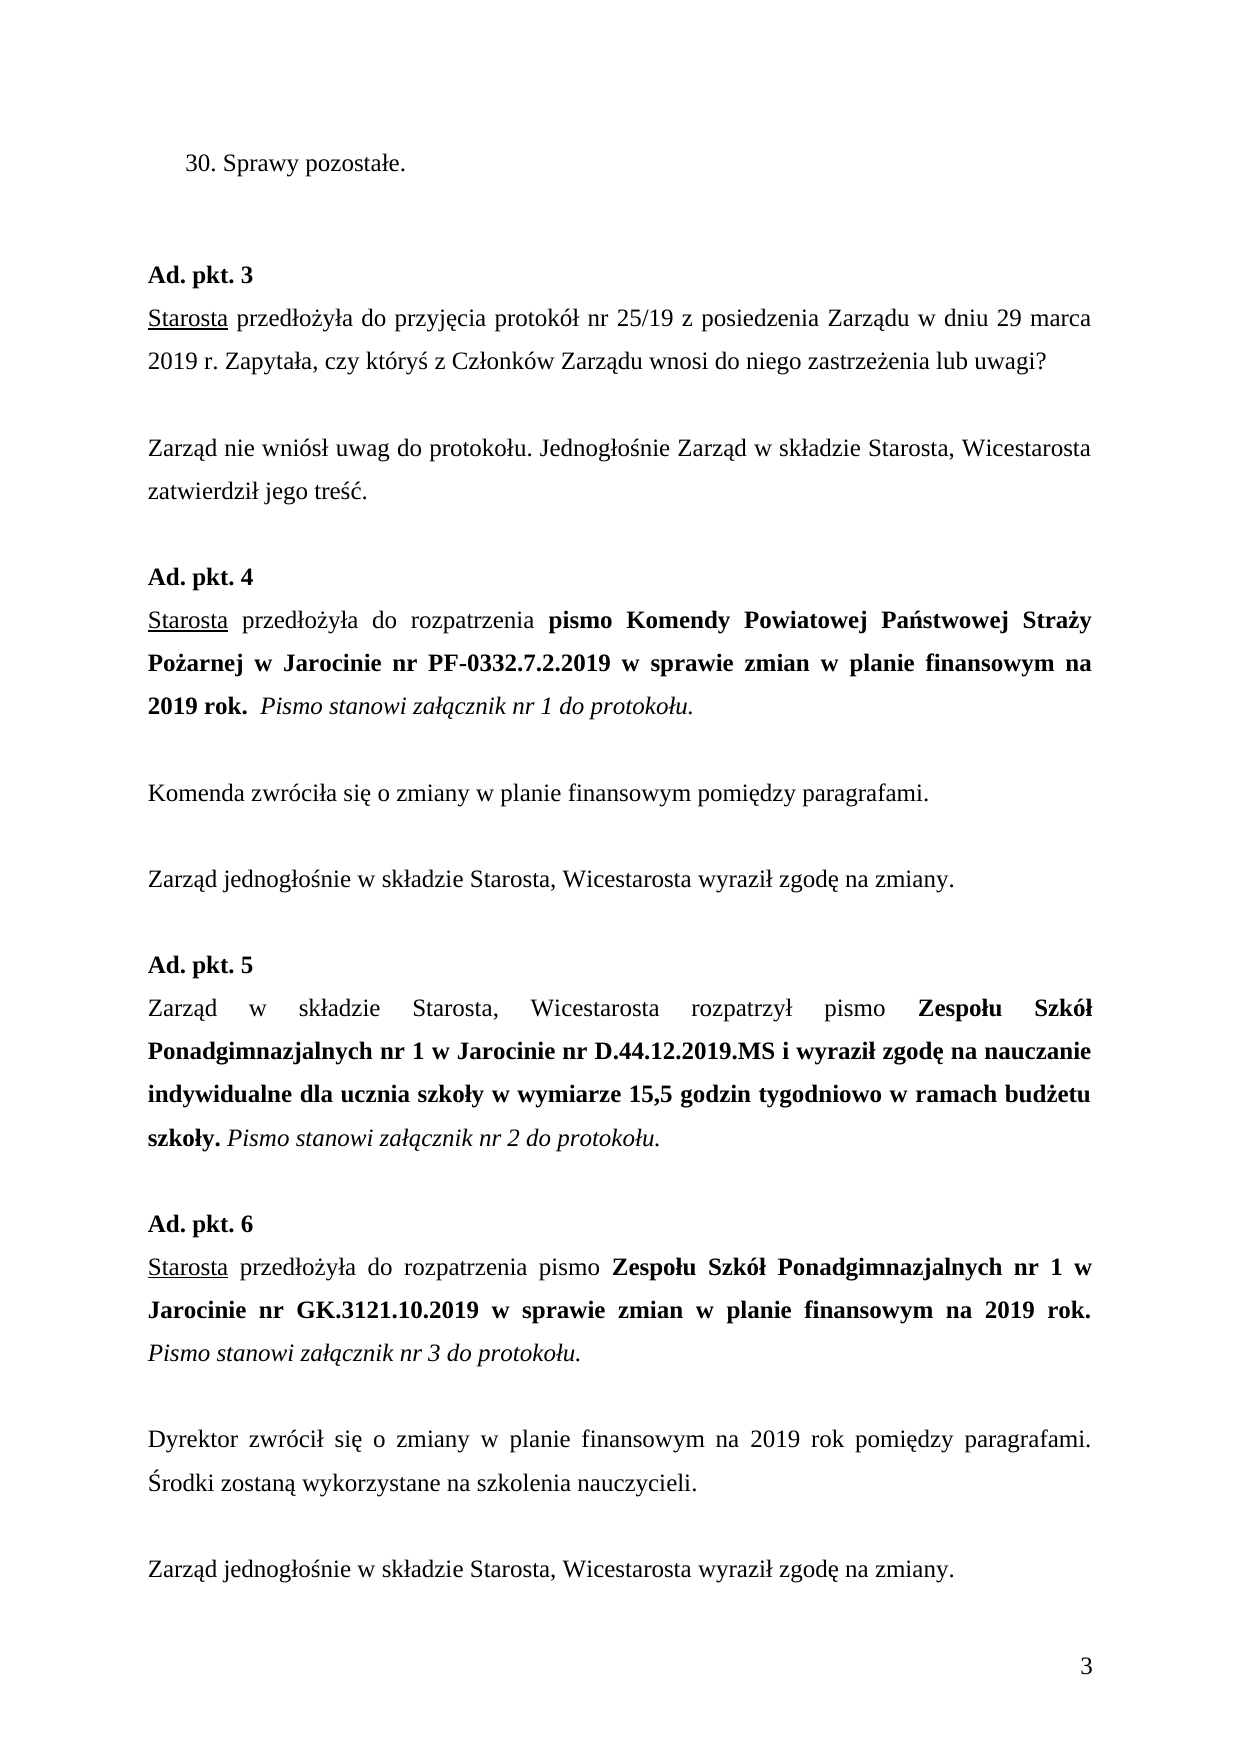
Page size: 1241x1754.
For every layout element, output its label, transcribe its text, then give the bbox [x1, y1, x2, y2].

text Dyrektor zwrócił się o zmiany w planie finansowym na 2019 rok pomiędzy paragrafami. Środki zostaną wykorzystane na szkolenia nauczycieli. [148, 1424, 1093, 1496]
text Zarząd nie wniósł uwag do protokołu. Jednogłośnie Zarząd w składzie Starosta, Wicestarosta zatwierdził jego treść. [148, 433, 1093, 504]
text Zarząd jednogłośnie w składzie Starosta, Wicestarosta wyraził zgodę na zmiany. [148, 864, 1093, 893]
text Starosta przedłożyła do rozpatrzenia pismo Zespołu Szkół Ponadgimnazjalnych nr 1 w Jarocinie nr GK.3121.10.2019 w sprawie zmian w planie finansowym na 2019 rok. Pismo stanowi załącznik nr 3 do protokołu. [148, 1252, 1093, 1367]
text Ad. pkt. 5 [148, 950, 1093, 979]
text Zarząd jednogłośnie w składzie Starosta, Wicestarosta wyraził zgodę na zmiany. [148, 1554, 1093, 1583]
list Sprawy pozostałe. [185, 148, 1093, 176]
text Ad. pkt. 4 [148, 562, 1093, 591]
text Zarząd w składzie Starosta, Wicestarosta rozpatrzył pismo Zespołu Szkół Ponadgimnazjalnych nr 1 w Jarocinie nr D.44.12.2019.MS i wyraził zgodę na nauczanie indywidualne dla ucznia szkoły w wymiarze 15,5 godzin tygodniowo w ramach budżetu szkoły. Pismo stanowi załącznik nr 2 do protokołu. [148, 993, 1093, 1151]
text Ad. pkt. 3 [148, 260, 1093, 289]
text Starosta przedłożyła do rozpatrzenia pismo Komendy Powiatowej Państwowej Straży Pożarnej w Jarocinie nr PF-0332.7.2.2019 w sprawie zmian w planie finansowym na 2019 rok. Pismo stanowi załącznik nr 1 do protokołu. [148, 605, 1093, 720]
text Starosta przedłożyła do przyjęcia protokół nr 25/19 z posiedzenia Zarządu w dniu 29 marca 2019 r. Zapytała, czy któryś z Członków Zarządu wnosi do niego zastrzeżenia lub uwagi? [148, 303, 1093, 375]
text Ad. pkt. 6 [148, 1209, 1093, 1238]
text Komenda zwróciła się o zmiany w planie finansowym pomiędzy paragrafami. [148, 778, 1093, 806]
